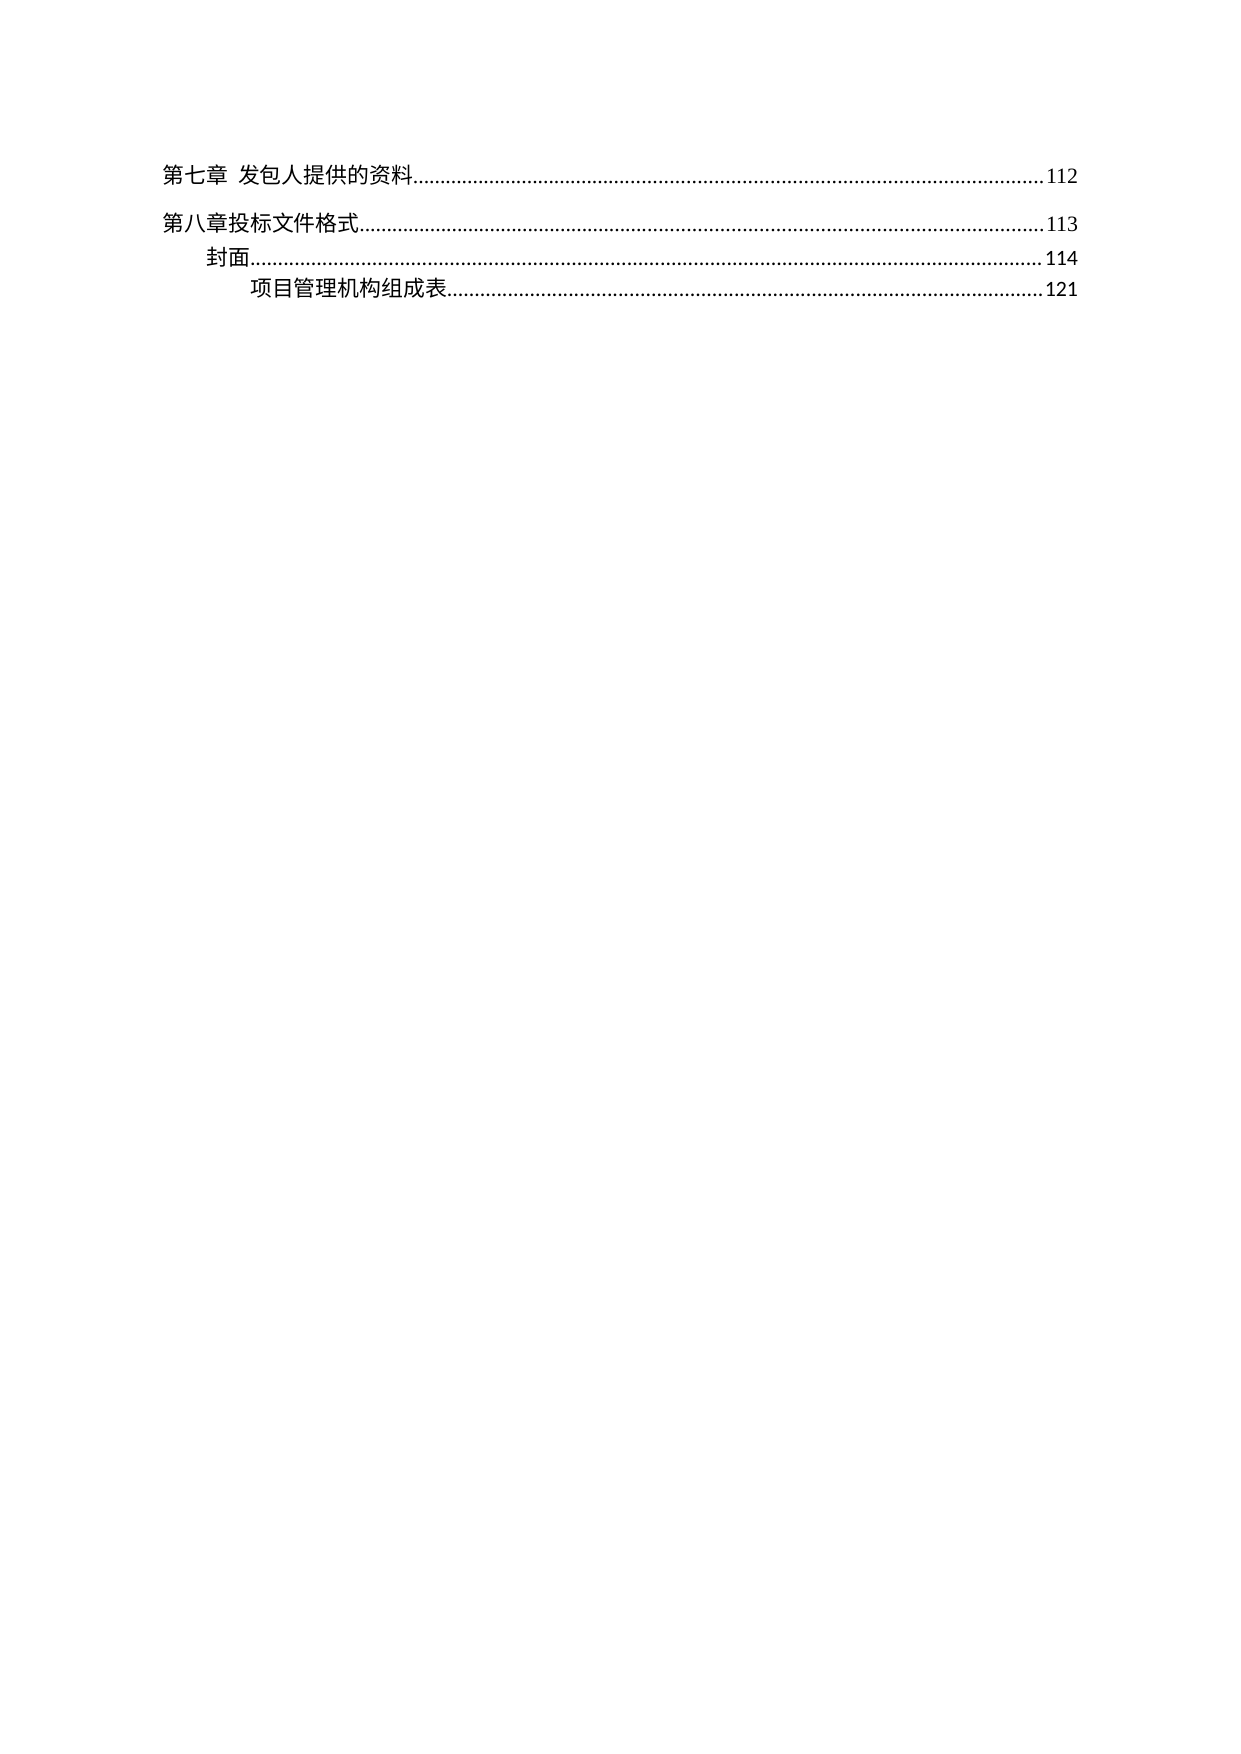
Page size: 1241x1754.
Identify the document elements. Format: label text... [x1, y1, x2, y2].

text 第八章投标文件格式 113 [162, 198, 1078, 239]
text 封面 114 [206, 239, 1078, 271]
text 第七章 发包人提供的资料 112 [162, 150, 1078, 192]
text 项目管理机构组成表 121 [250, 271, 1078, 303]
